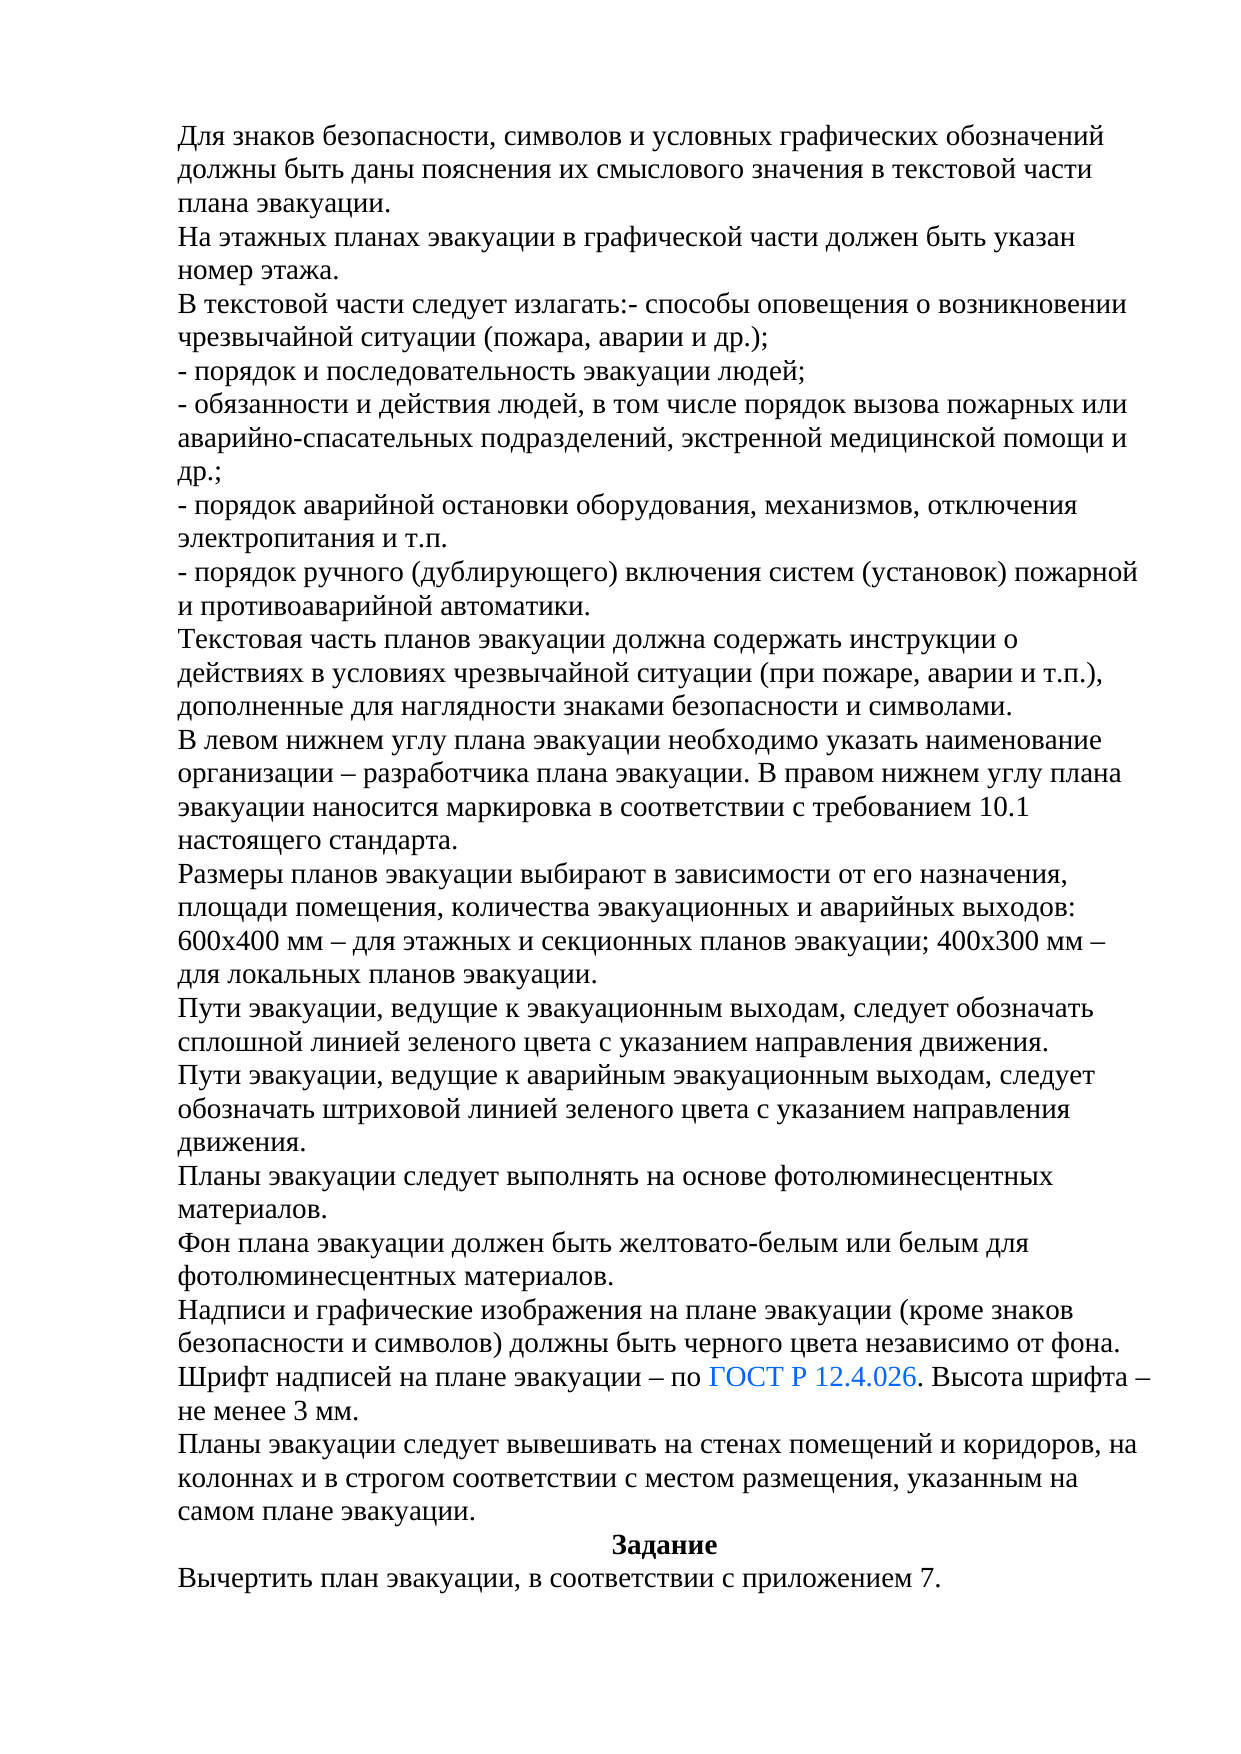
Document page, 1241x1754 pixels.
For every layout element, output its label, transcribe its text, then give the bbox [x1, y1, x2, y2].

text Пути эвакуации, ведущие к аварийным эвакуационным выходам, следует обозначать штриховой линией зеленого цвета с указанием направления движения. [177, 1057, 1152, 1158]
text - порядок ручного (дублирующего) включения систем (установок) пожарной и противоаварийной автоматики. [177, 554, 1152, 621]
text Текстовая часть планов эвакуации должна содержать инструкции о действиях в условиях чрезвычайной ситуации (при пожаре, аварии и т.п.), дополненные для наглядности знаками безопасности и символами. [177, 621, 1152, 722]
text Планы эвакуации следует выполнять на основе фотолюминесцентных материалов. [177, 1158, 1152, 1225]
text Размеры планов эвакуации выбирают в зависимости от его назначения, площади помещения, количества эвакуационных и аварийных выходов: 600х400 мм – для этажных и секционных планов эвакуации; 400х300 мм – для локальных планов эвакуации. [177, 856, 1152, 990]
text Задание [177, 1527, 1152, 1560]
text Надписи и графические изображения на плане эвакуации (кроме знаков безопасности и символов) должны быть черного цвета независимо от фона. [177, 1292, 1152, 1359]
text Вычертить план эвакуации, в соответствии с приложением 7. [177, 1560, 1152, 1594]
text - порядок аварийной остановки оборудования, механизмов, отключения электропитания и т.п. [177, 487, 1152, 554]
text Пути эвакуации, ведущие к эвакуационным выходам, следует обозначать сплошной линией зеленого цвета с указанием направления движения. [177, 990, 1152, 1057]
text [177, 118, 1152, 353]
text В левом нижнем углу плана эвакуации необходимо указать наименование организации – разработчика плана эвакуации. В правом нижнем углу плана эвакуации наносится маркировка в соответствии с требованием 10.1 настоящего стандарта. [177, 722, 1152, 856]
text Шрифт надписей на плане эвакуации – по ГОСТ Р 12.4.026. Высота шрифта – не менее 3 мм. [177, 1359, 1152, 1426]
text - обязанности и действия людей, в том числе порядок вызова пожарных или аварийно-спасательных подразделений, экстренной медицинской помощи и др.; [177, 386, 1152, 487]
text Планы эвакуации следует вывешивать на стенах помещений и коридоров, на колоннах и в строгом соответствии с местом размещения, указанным на самом плане эвакуации. [177, 1426, 1152, 1527]
text Фон плана эвакуации должен быть желтовато-белым или белым для фотолюминесцентных материалов. [177, 1225, 1152, 1292]
text - порядок и последовательность эвакуации людей; [177, 353, 1152, 386]
